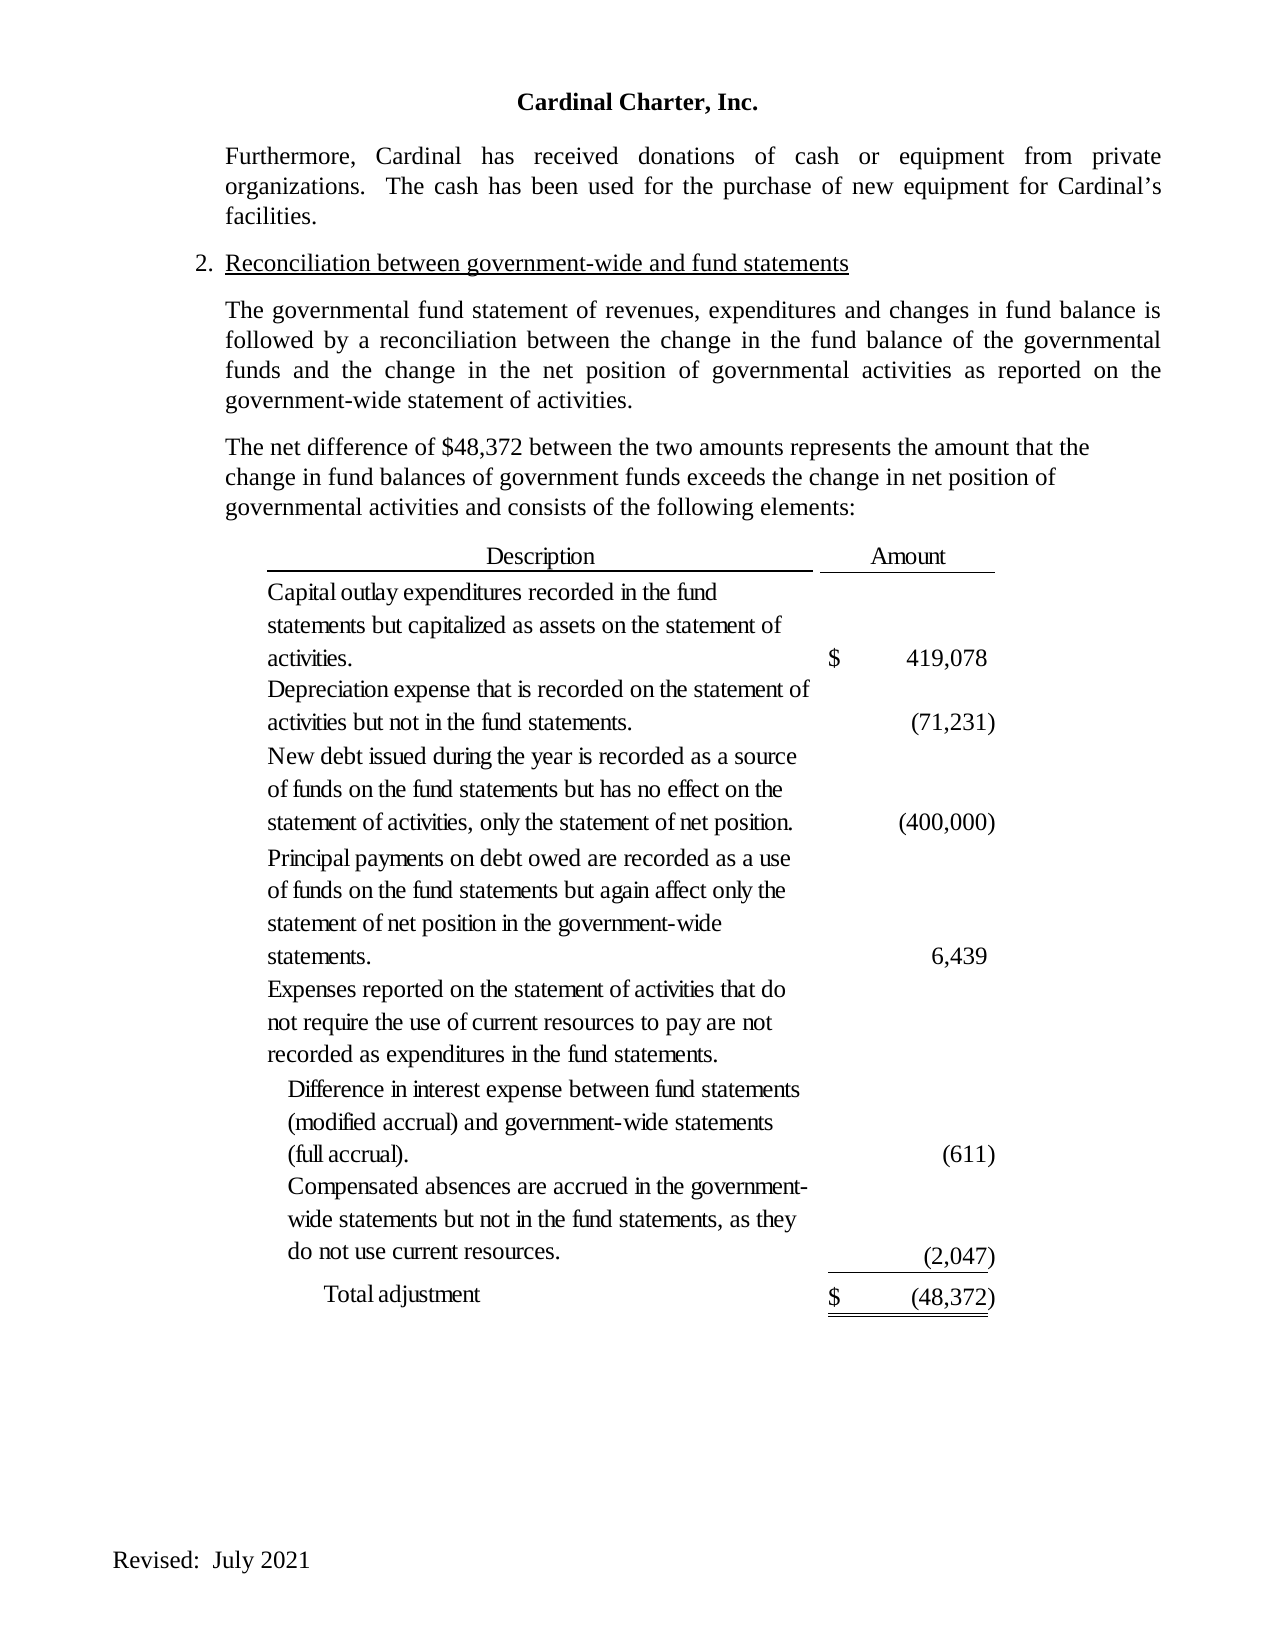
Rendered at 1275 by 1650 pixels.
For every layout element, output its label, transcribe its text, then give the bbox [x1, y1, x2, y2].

text Furthermore, Cardinal has received donations of cash or equipment from private organizations. The cash has been used for the purchase of new equipment for Cardinal’s facilities. [112, 141, 1162, 230]
text 2. Reconciliation between government-wide and fund statements [112, 248, 1162, 277]
text The governmental fund statement of revenues, expenditures and changes in fund balance is followed by a reconciliation between the change in the fund balance of the governmental funds and the change in the net position of governmental activities as reported on the government-wide statement of activities. [112, 295, 1162, 414]
text The net difference of $48,372 between the two amounts represents the amount that the change in fund balances of government funds exceeds the change in net position of governmental activities and consists of the following elements: [112, 432, 1162, 521]
